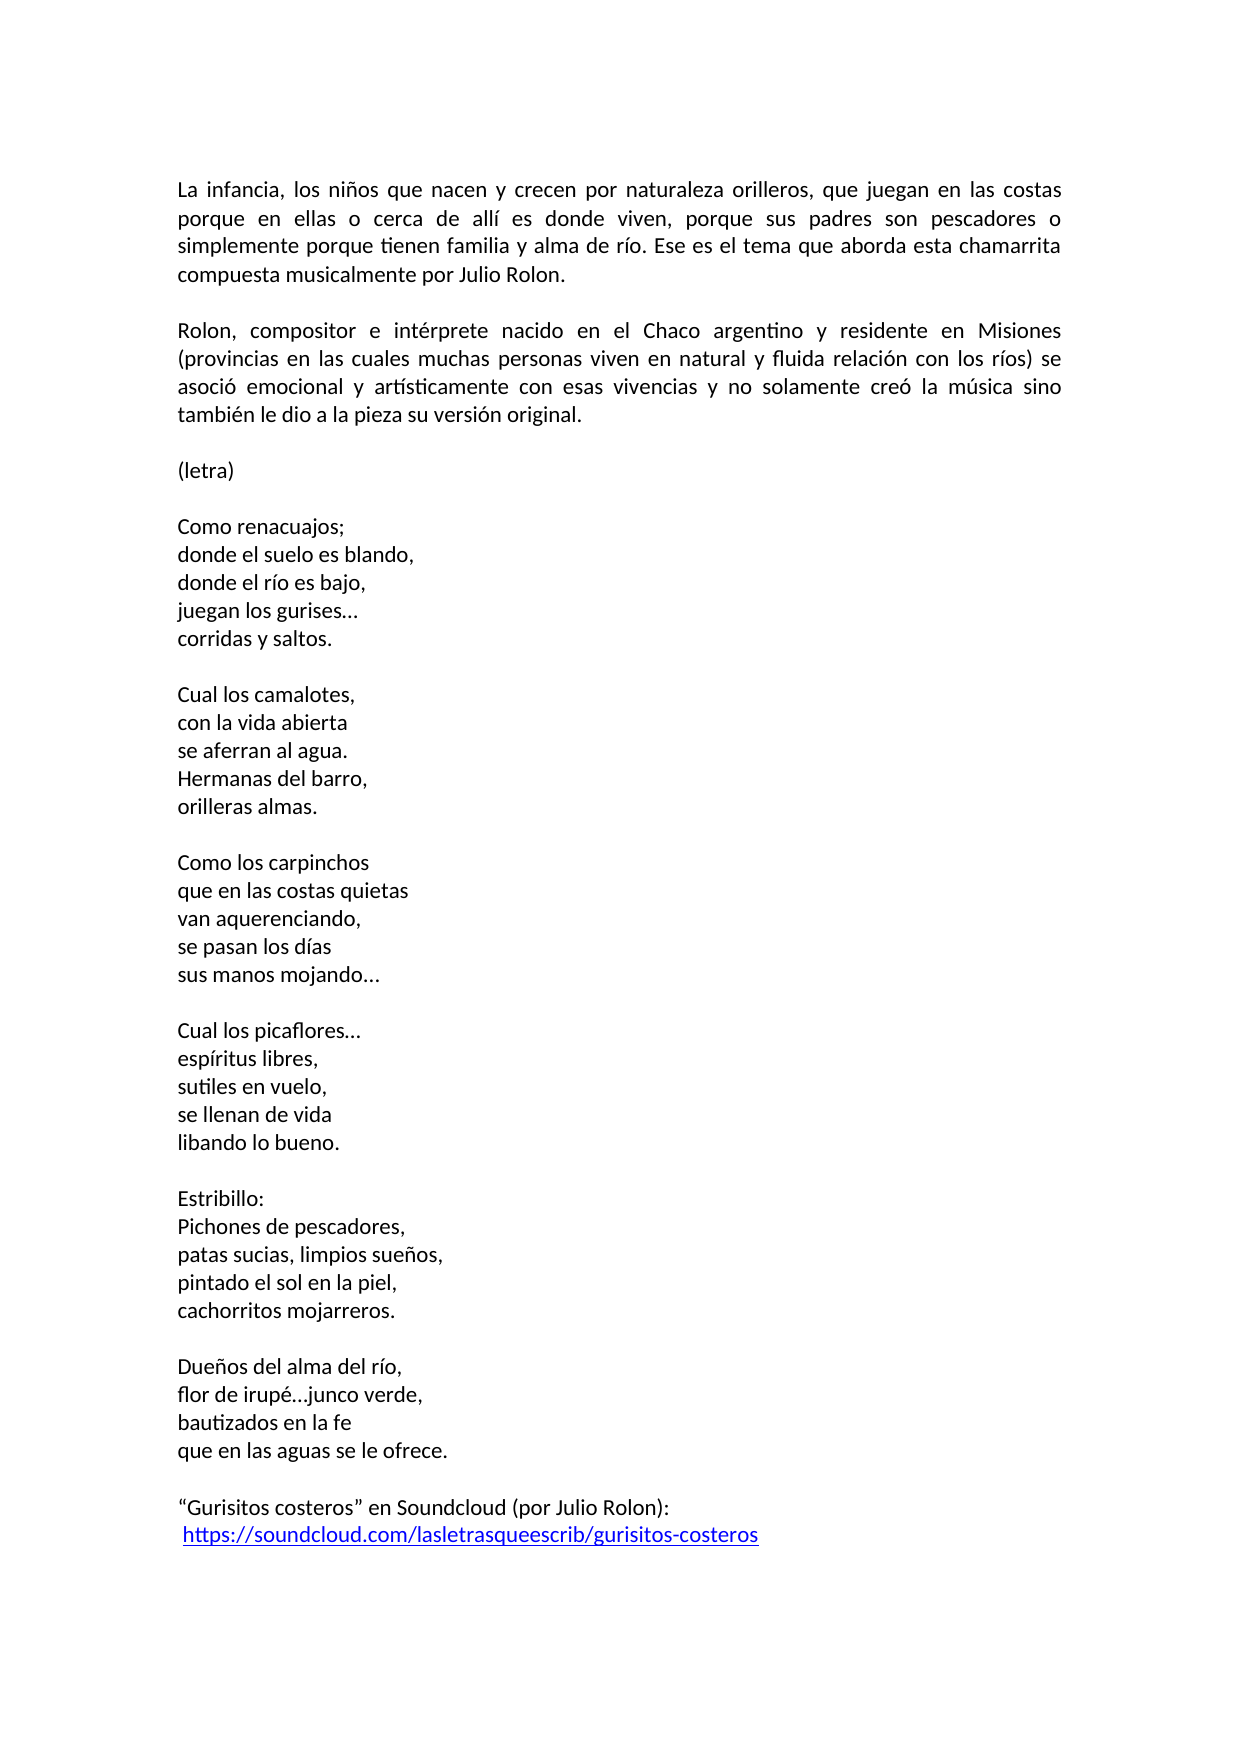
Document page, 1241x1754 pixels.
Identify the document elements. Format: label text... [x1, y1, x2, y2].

text que en las aguas se le ofrece. [177, 1437, 1063, 1464]
text pintado el sol en la piel, [177, 1268, 1063, 1296]
text patas sucias, limpios sueños, [177, 1240, 1063, 1268]
text (letra) [177, 456, 1063, 484]
text juegan los gurises… [177, 596, 1063, 624]
text van aquerenciando, [177, 904, 1063, 932]
text que en las costas quietas [177, 876, 1063, 904]
text con la vida abierta [177, 708, 1063, 736]
text corridas y saltos. [177, 624, 1063, 652]
text se pasan los días [177, 932, 1063, 960]
text cachorritos mojarreros. [177, 1296, 1063, 1324]
text bautizados en la fe [177, 1408, 1063, 1437]
text espíritus libres, [177, 1044, 1063, 1072]
text https://soundcloud.com/lasletrasqueescrib/gurisitos-costeros [177, 1521, 1063, 1549]
text libando lo bueno. [177, 1128, 1063, 1156]
text se aferran al agua. [177, 736, 1063, 764]
text Rolon, compositor e intérprete nacido en el Chaco argentino y residente en Misiones (provincias en las cuales muchas personas viven en natural y fluida relación con los ríos) se asoció emocional y artísticamente con esas vivencias y no solamente creó la música sino también le dio a la pieza su versión original. [177, 316, 1063, 428]
text Como los carpinchos [177, 848, 1063, 876]
text Dueños del alma del río, [177, 1352, 1063, 1381]
text sus manos mojando... [177, 960, 1063, 988]
text Pichones de pescadores, [177, 1212, 1063, 1240]
text flor de irupé…junco verde, [177, 1381, 1063, 1408]
text “Gurisitos costeros” en Soundcloud (por Julio Rolon): [177, 1493, 1063, 1521]
text donde el río es bajo, [177, 568, 1063, 596]
text Cual los picaflores… [177, 1016, 1063, 1044]
text sutiles en vuelo, [177, 1072, 1063, 1100]
text Hermanas del barro, [177, 764, 1063, 792]
text Cual los camalotes, [177, 680, 1063, 708]
text se llenan de vida [177, 1100, 1063, 1128]
text orilleras almas. [177, 792, 1063, 820]
text donde el suelo es blando, [177, 540, 1063, 568]
text Como renacuajos; [177, 512, 1063, 540]
text La infancia, los niños que nacen y crecen por naturaleza orilleros, que juegan en las costas porque en ellas o cerca de allí es donde viven, porque sus padres son pescadores o simplemente porque tienen familia y alma de río. Ese es el tema que aborda esta chamarrita compuesta musicalmente por Julio Rolon. [177, 176, 1063, 288]
text Estribillo: [177, 1184, 1063, 1212]
